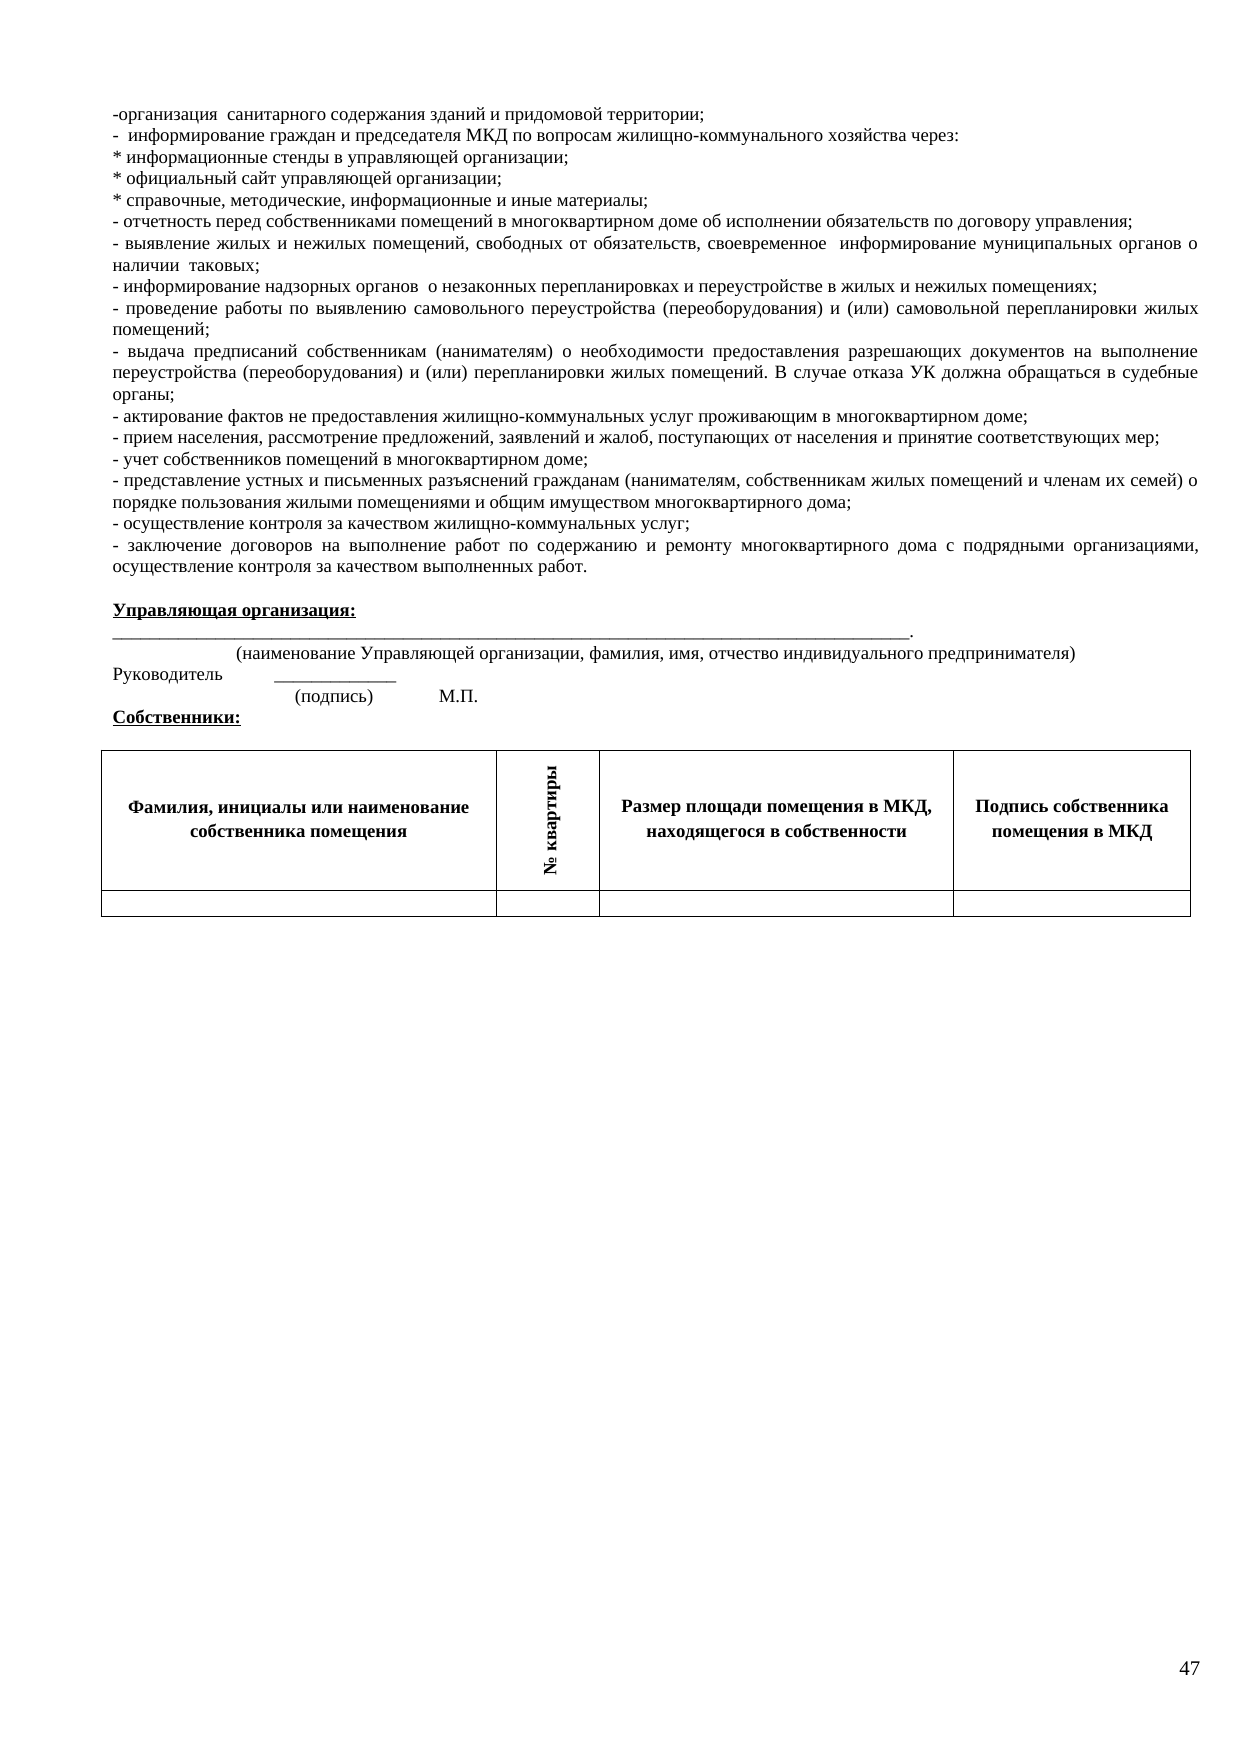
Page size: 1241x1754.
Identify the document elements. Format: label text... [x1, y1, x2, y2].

text _____________________________________________________________________________________. [112, 620, 1200, 642]
text - представление устных и письменных разъяснений гражданам (нанимателям, собственникам жилых помещений и членам их семей) о порядке пользования жилыми помещениями и общим имуществом многоквартирного дома; [112, 469, 1200, 512]
table_header Подпись собственника помещения в МКД [954, 751, 1190, 890]
text * справочные, методические, информационные и иные материалы; [112, 189, 1200, 210]
text Управляющая организация: [112, 598, 1200, 620]
text - осуществление контроля за качеством жилищно-коммунальных услуг; [112, 512, 1200, 534]
text - отчетность перед собственниками помещений в многоквартирном доме об исполнении обязательств по договору управления; [112, 210, 1200, 232]
table_cell [600, 891, 953, 916]
text - выдача предписаний собственникам (нанимателям) о необходимости предоставления разрешающих документов на выполнение переустройства (переоборудования) и (или) перепланировки жилых помещений. В случае отказа УК должна обращаться в судебные органы; [112, 340, 1200, 404]
text - информирование граждан и председателя МКД по вопросам жилищно-коммунального хозяйства через: [112, 124, 1200, 146]
text - актирование фактов не предоставления жилищно-коммунальных услуг проживающим в многоквартирном доме; [112, 404, 1200, 426]
table_cell [954, 891, 1190, 916]
text Собственники: [112, 706, 1200, 728]
text - проведение работы по выявлению самовольного переустройства (переоборудования) и (или) самовольной перепланировки жилых помещений; [112, 297, 1200, 340]
table_cell [497, 891, 599, 916]
table_cell [102, 891, 496, 916]
text Руководитель _____________ [112, 663, 1200, 685]
table_header Размер площади помещения в МКД, находящегося в собственности [600, 751, 953, 890]
text - информирование надзорных органов о незаконных перепланировках и переустройстве в жилых и нежилых помещениях; [112, 275, 1200, 297]
table_header № квартиры [497, 751, 599, 890]
text * официальный сайт управляющей организации; [112, 167, 1200, 189]
text -организация санитарного содержания зданий и придомовой территории; [112, 103, 1200, 124]
text - заключение договоров на выполнение работ по содержанию и ремонту многоквартирного дома с подрядными организациями, осуществление контроля за качеством выполненных работ. [112, 534, 1200, 577]
text - учет собственников помещений в многоквартирном доме; [112, 448, 1200, 469]
text (подпись) М.П. [112, 685, 1200, 706]
text - выявление жилых и нежилых помещений, свободных от обязательств, своевременное информирование муниципальных органов о наличии таковых; [112, 232, 1200, 275]
text - прием населения, рассмотрение предложений, заявлений и жалоб, поступающих от населения и принятие соответствующих мер; [112, 426, 1200, 448]
table_header Фамилия, инициалы или наименование собственника помещения [102, 751, 496, 890]
text (наименование Управляющей организации, фамилия, имя, отчество индивидуального предпринимателя) [112, 642, 1200, 663]
text * информационные стенды в управляющей организации; [112, 146, 1200, 167]
